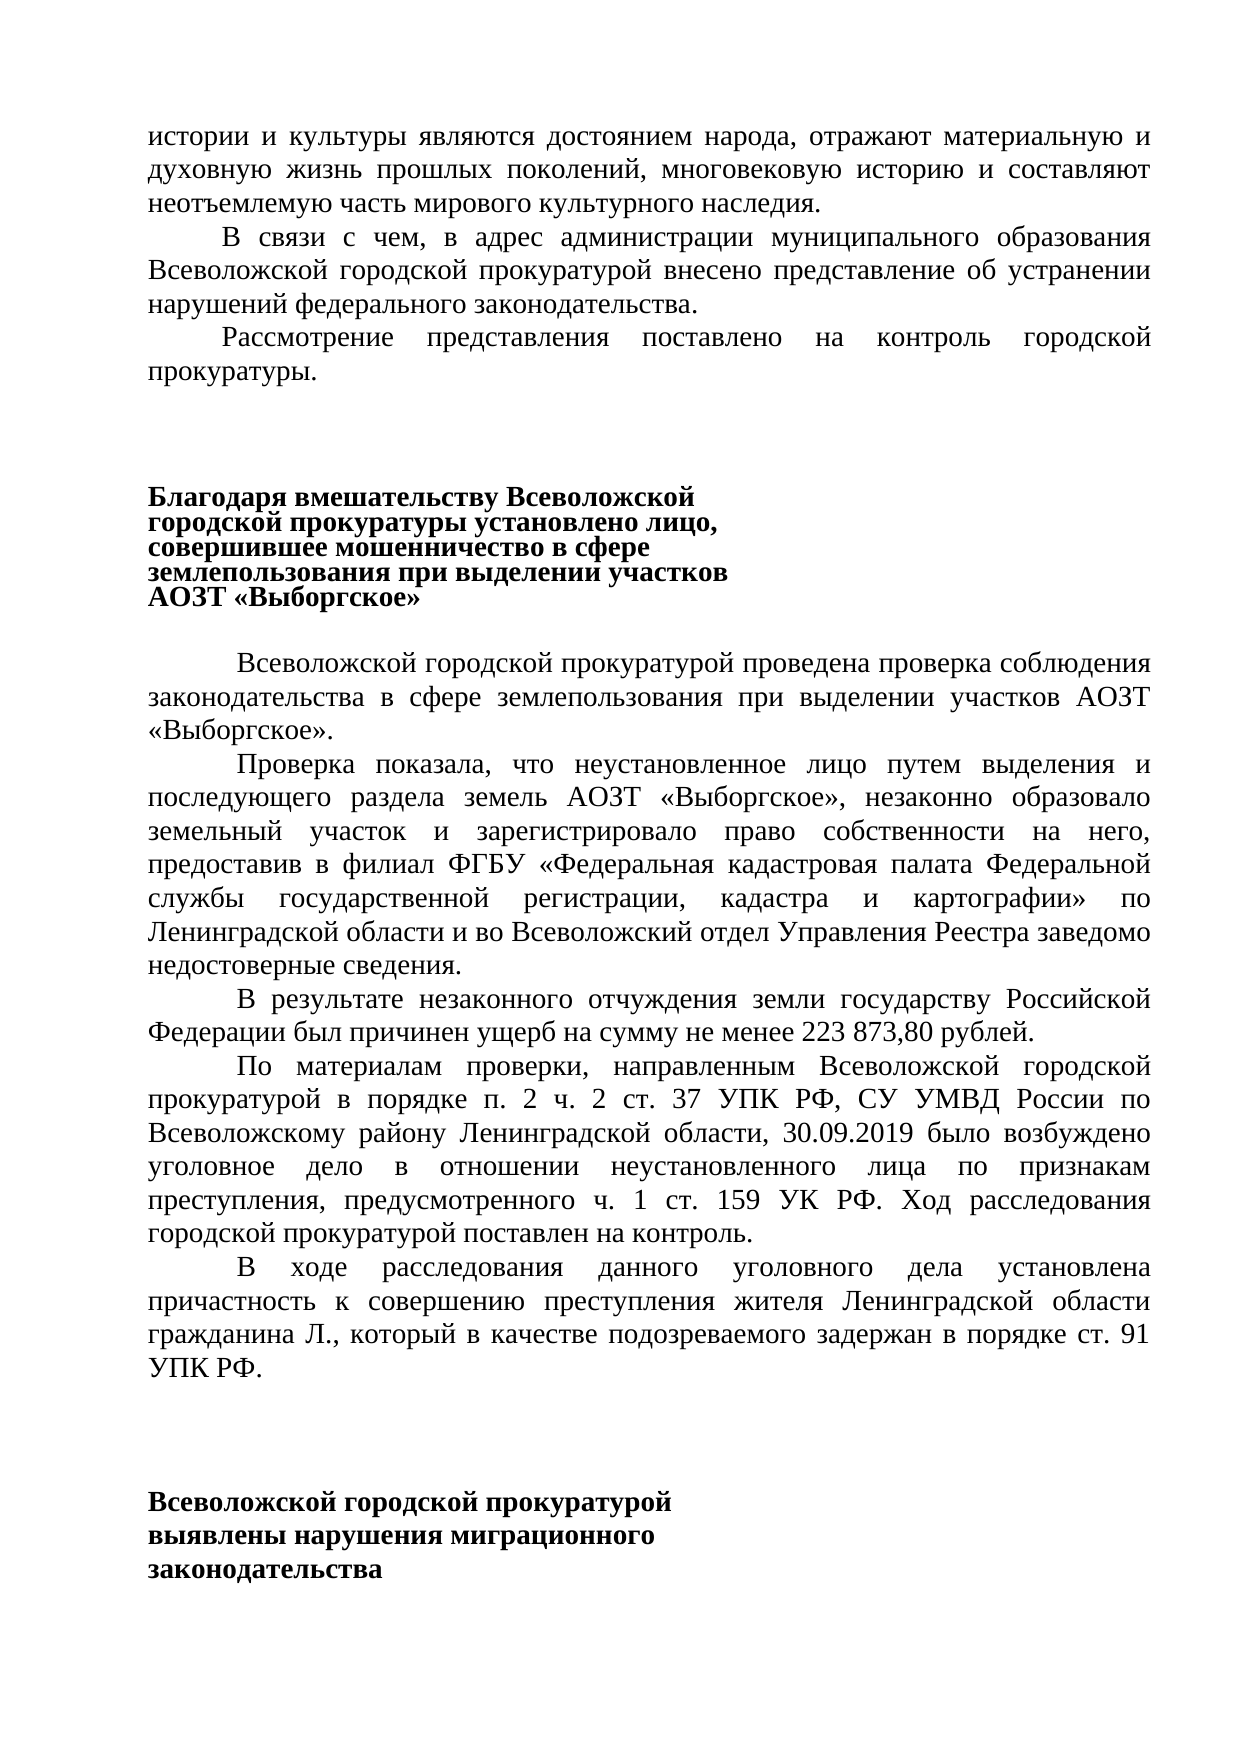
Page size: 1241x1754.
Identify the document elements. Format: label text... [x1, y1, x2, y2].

text Рассмотрение представления поставлено на контроль городской прокуратуры. [148, 319, 1152, 386]
text В результате незаконного отчуждения земли государству Российской Федерации был причинен ущерб на сумму не менее 223 873,80 рублей. [148, 981, 1152, 1048]
text Всеволожской городской прокуратурой проведена проверка соблюдения законодательства в сфере землепользования при выделении участков АОЗТ «Выборгское». [148, 645, 1152, 746]
text законодательства [148, 1551, 1152, 1584]
text городской прокуратуры установлено лицо, [148, 512, 1152, 537]
text землепользования при выделении участков [148, 562, 1152, 587]
text совершившее мошенничество в сфере [599, 537, 1152, 562]
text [148, 118, 1152, 219]
text В связи с чем, в адрес администрации муниципального образования Всеволожской городской прокуратурой внесено представление об устранении нарушений федерального законодательства. [148, 219, 1152, 319]
text Проверка показала, что неустановленное лицо путем выделения и последующего раздела земель АОЗТ «Выборгское», незаконно образовало земельный участок и зарегистрировало право собственности на него, предоставив в филиал ФГБУ «Федеральная кадастровая палата Федеральной службы государственной регистрации, кадастра и картографии» по Ленинградской области и во Всеволожский отдел Управления Реестра заведомо недостоверные сведения. [148, 746, 1152, 981]
text По материалам проверки, направленным Всеволожской городской прокуратурой в порядке п. 2 ч. 2 ст. 37 УПК РФ, СУ УМВД России по Всеволожскому району Ленинградской области, 30.09.2019 было возбуждено уголовное дело в отношении неустановленного лица по признакам преступления, предусмотренного ч. 1 ст. 159 УК РФ. Ход расследования городской прокуратурой поставлен на контроль. [148, 1048, 1152, 1249]
text Благодаря вмешательству Всеволожской [148, 487, 1152, 512]
text совершившее мошенничество в сфере [148, 537, 595, 562]
text В ходе расследования данного уголовного дела установлена причастность к совершению преступления жителя Ленинградской области гражданина Л., который в качестве подозреваемого задержан в порядке ст. 91 УПК РФ. [148, 1249, 1152, 1383]
text АОЗТ «Выборгское» [148, 587, 1152, 612]
text выявлены нарушения миграционного [148, 1517, 1152, 1551]
text Всеволожской городской прокуратурой [148, 1484, 1152, 1517]
